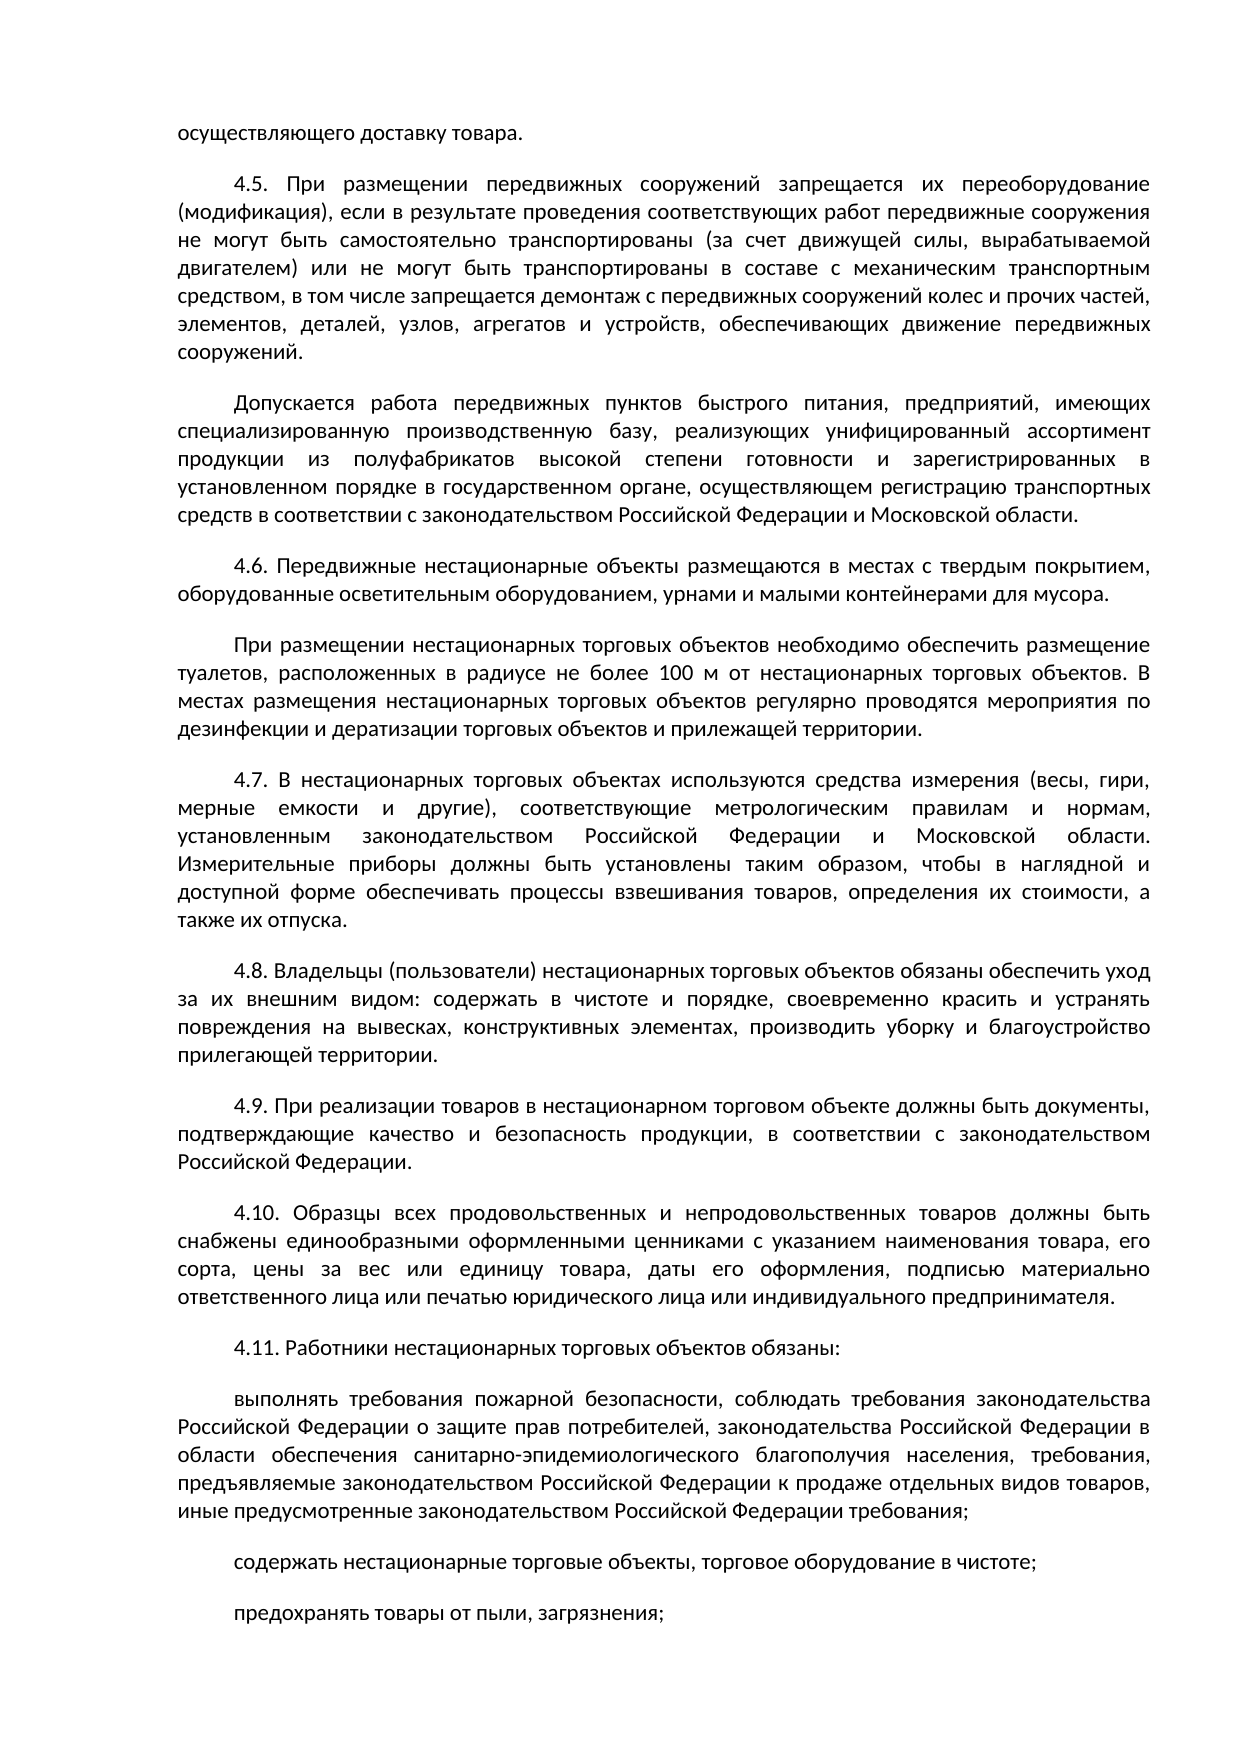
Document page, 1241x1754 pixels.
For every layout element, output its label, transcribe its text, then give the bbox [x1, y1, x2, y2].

text 4.7. В нестационарных торговых объектах используются средства измерения (весы, гири, мерные емкости и другие), соответствующие метрологическим правилам и нормам, установленным законодательством Российской Федерации и Московской области. Измерительные приборы должны быть установлены таким образом, чтобы в наглядной и доступной форме обеспечивать процессы взвешивания товаров, определения их стоимости, а также их отпуска. [177, 765, 1152, 933]
text содержать нестационарные торговые объекты, торговое оборудование в чистоте; [177, 1547, 1152, 1575]
text 4.9. При реализации товаров в нестационарном торговом объекте должны быть документы, подтверждающие качество и безопасность продукции, в соответствии с законодательством Российской Федерации. [177, 1091, 1152, 1175]
text 4.11. Работники нестационарных торговых объектов обязаны: [177, 1333, 1152, 1361]
text 4.10. Образцы всех продовольственных и непродовольственных товаров должны быть снабжены единообразными оформленными ценниками с указанием наименования товара, его сорта, цены за вес или единицу товара, даты его оформления, подписью материально ответственного лица или печатью юридического лица или индивидуального предпринимателя. [177, 1198, 1152, 1310]
text предохранять товары от пыли, загрязнения; [177, 1598, 1152, 1626]
text 4.6. Передвижные нестационарные объекты размещаются в местах с твердым покрытием, оборудованные осветительным оборудованием, урнами и малыми контейнерами для мусора. [177, 551, 1152, 607]
text Допускается работа передвижных пунктов быстрого питания, предприятий, имеющих специализированную производственную базу, реализующих унифицированный ассортимент продукции из полуфабрикатов высокой степени готовности и зарегистрированных в установленном порядке в государственном органе, осуществляющем регистрацию транспортных средств в соответствии с законодательством Российской Федерации и Московской области. [177, 388, 1152, 528]
text 4.8. Владельцы (пользователи) нестационарных торговых объектов обязаны обеспечить уход за их внешним видом: содержать в чистоте и порядке, своевременно красить и устранять повреждения на вывесках, конструктивных элементах, производить уборку и благоустройство прилегающей территории. [177, 956, 1152, 1068]
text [177, 118, 1152, 146]
text выполнять требования пожарной безопасности, соблюдать требования законодательства Российской Федерации о защите прав потребителей, законодательства Российской Федерации в области обеспечения санитарно-эпидемиологического благополучия населения, требования, предъявляемые законодательством Российской Федерации к продаже отдельных видов товаров, иные предусмотренные законодательством Российской Федерации требования; [177, 1384, 1152, 1524]
text 4.5. При размещении передвижных сооружений запрещается их переоборудование (модификация), если в результате проведения соответствующих работ передвижные сооружения не могут быть самостоятельно транспортированы (за счет движущей силы, вырабатываемой двигателем) или не могут быть транспортированы в составе с механическим транспортным средством, в том числе запрещается демонтаж с передвижных сооружений колес и прочих частей, элементов, деталей, узлов, агрегатов и устройств, обеспечивающих движение передвижных сооружений. [177, 169, 1152, 365]
text При размещении нестационарных торговых объектов необходимо обеспечить размещение туалетов, расположенных в радиусе не более 100 м от нестационарных торговых объектов. В местах размещения нестационарных торговых объектов регулярно проводятся мероприятия по дезинфекции и дератизации торговых объектов и прилежащей территории. [177, 630, 1152, 742]
